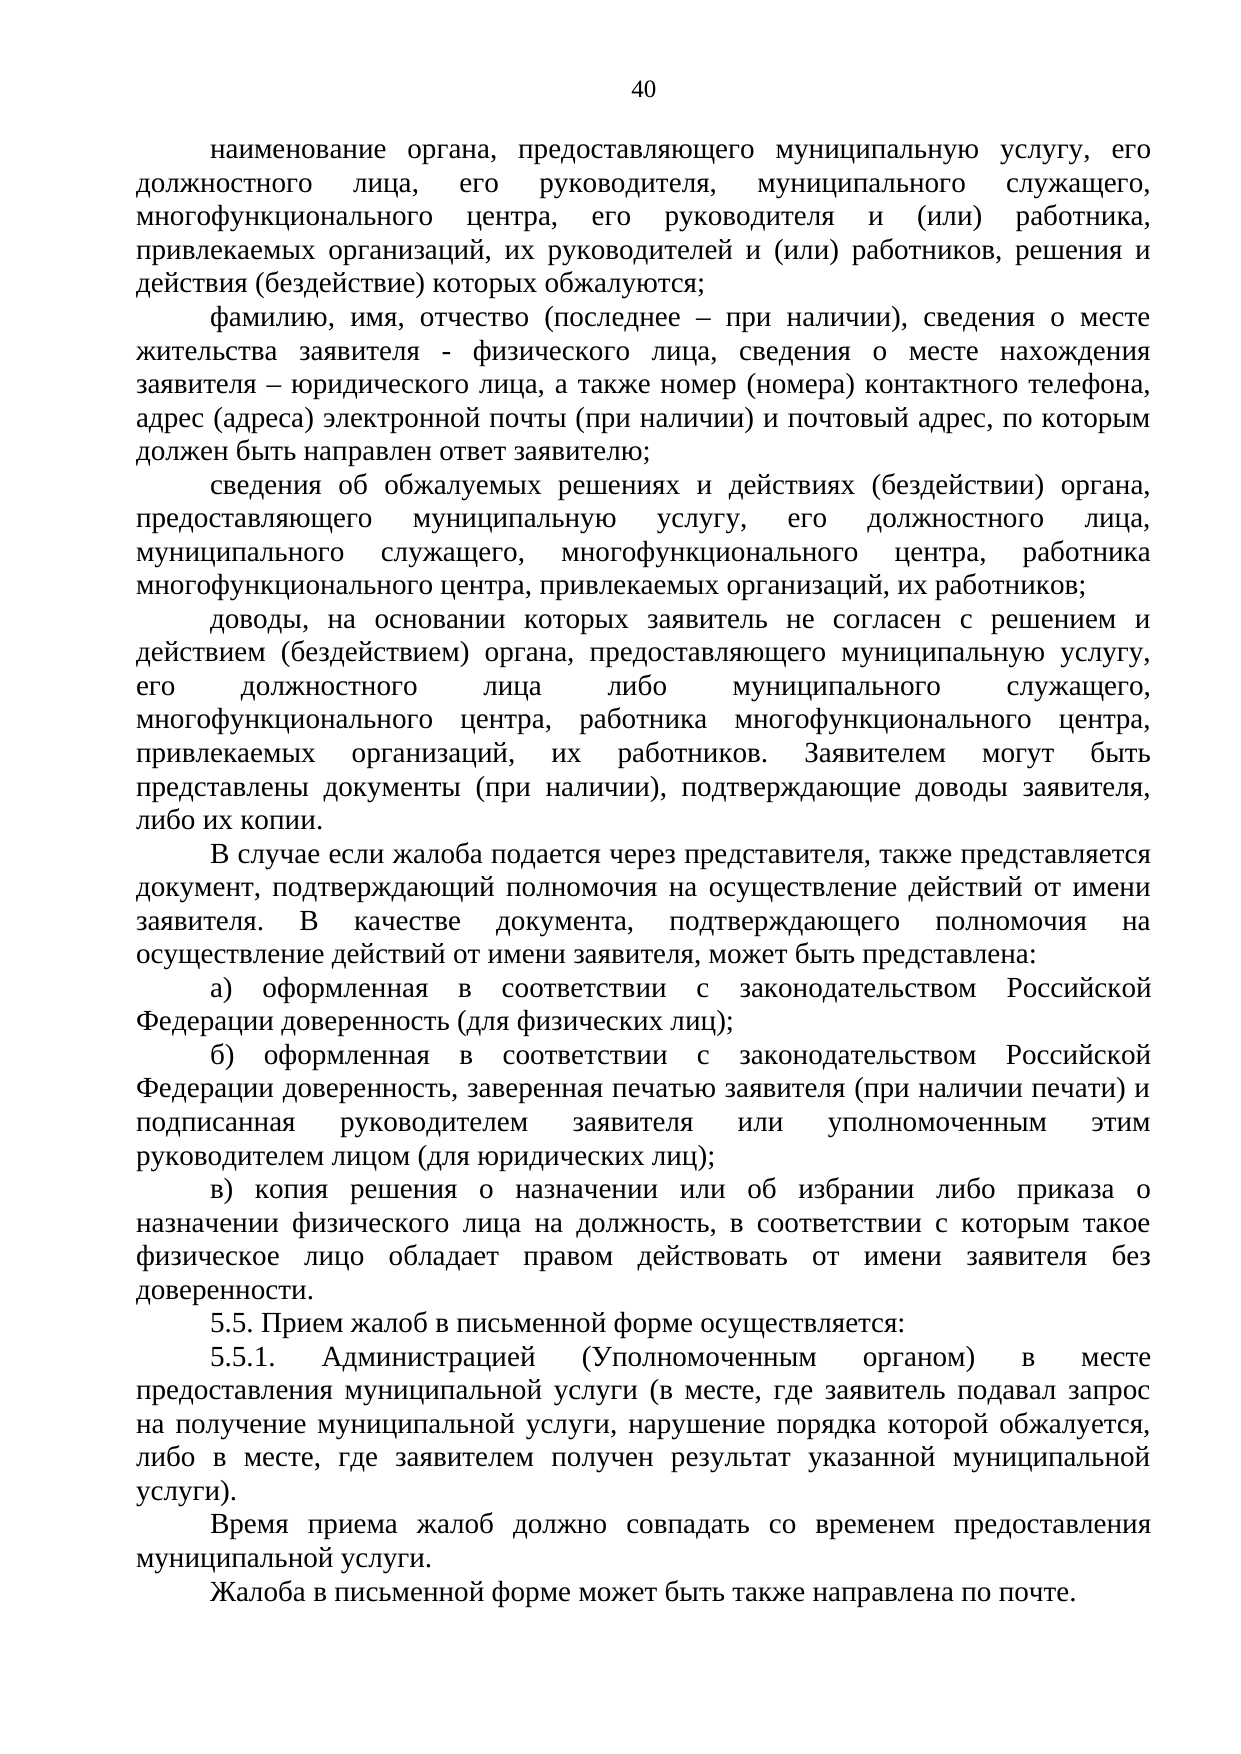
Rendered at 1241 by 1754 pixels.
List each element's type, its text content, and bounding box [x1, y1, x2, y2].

text доводы, на основании которых заявитель не согласен с решением и действием (бездействием) органа, предоставляющего муниципальную услугу, его должностного лица либо муниципального служащего, многофункционального центра, работника многофункционального центра, привлекаемых организаций, их работников. Заявителем могут быть представлены документы (при наличии), подтверждающие доводы заявителя, либо их копии. [136, 601, 1152, 836]
text б) оформленная в соответствии с законодательством Российской Федерации доверенность, заверенная печатью заявителя (при наличии печати) и подписанная руководителем заявителя или уполномоченным этим руководителем лицом (для юридических лиц); [136, 1037, 1152, 1171]
text сведения об обжалуемых решениях и действиях (бездействии) органа, предоставляющего муниципальную услугу, его должностного лица, муниципального служащего, многофункционального центра, работника многофункционального центра, привлекаемых организаций, их работников; [136, 467, 1152, 601]
text а) оформленная в соответствии с законодательством Российской Федерации доверенность (для физических лиц); [136, 970, 1152, 1037]
text Жалоба в письменной форме может быть также направлена по почте. [136, 1574, 1152, 1607]
text Время приема жалоб должно совпадать со временем предоставления муниципальной услуги. [136, 1507, 1152, 1574]
text фамилию, имя, отчество (последнее – при наличии), сведения о месте жительства заявителя - физического лица, сведения о месте нахождения заявителя – юридического лица, а также номер (номера) контактного телефона, адрес (адреса) электронной почты (при наличии) и почтовый адрес, по которым должен быть направлен ответ заявителю; [136, 299, 1152, 467]
text 5.5. Прием жалоб в письменной форме осуществляется: [136, 1305, 1152, 1339]
text в) копия решения о назначении или об избрании либо приказа о назначении физического лица на должность, в соответствии с которым такое физическое лицо обладает правом действовать от имени заявителя без доверенности. [136, 1171, 1152, 1305]
text наименование органа, предоставляющего муниципальную услугу, его должностного лица, его руководителя, муниципального служащего, многофункционального центра, его руководителя и (или) работника, привлекаемых организаций, их руководителей и (или) работников, решения и действия (бездействие) которых обжалуются; [136, 131, 1152, 299]
text 5.5.1. Администрацией (Уполномоченным органом) в месте предоставления муниципальной услуги (в месте, где заявитель подавал запрос на получение муниципальной услуги, нарушение порядка которой обжалуется, либо в месте, где заявителем получен результат указанной муниципальной услуги). [136, 1339, 1152, 1507]
text В случае если жалоба подается через представителя, также представляется документ, подтверждающий полномочия на осуществление действий от имени заявителя. В качестве документа, подтверждающего полномочия на осуществление действий от имени заявителя, может быть представлена: [136, 836, 1152, 970]
